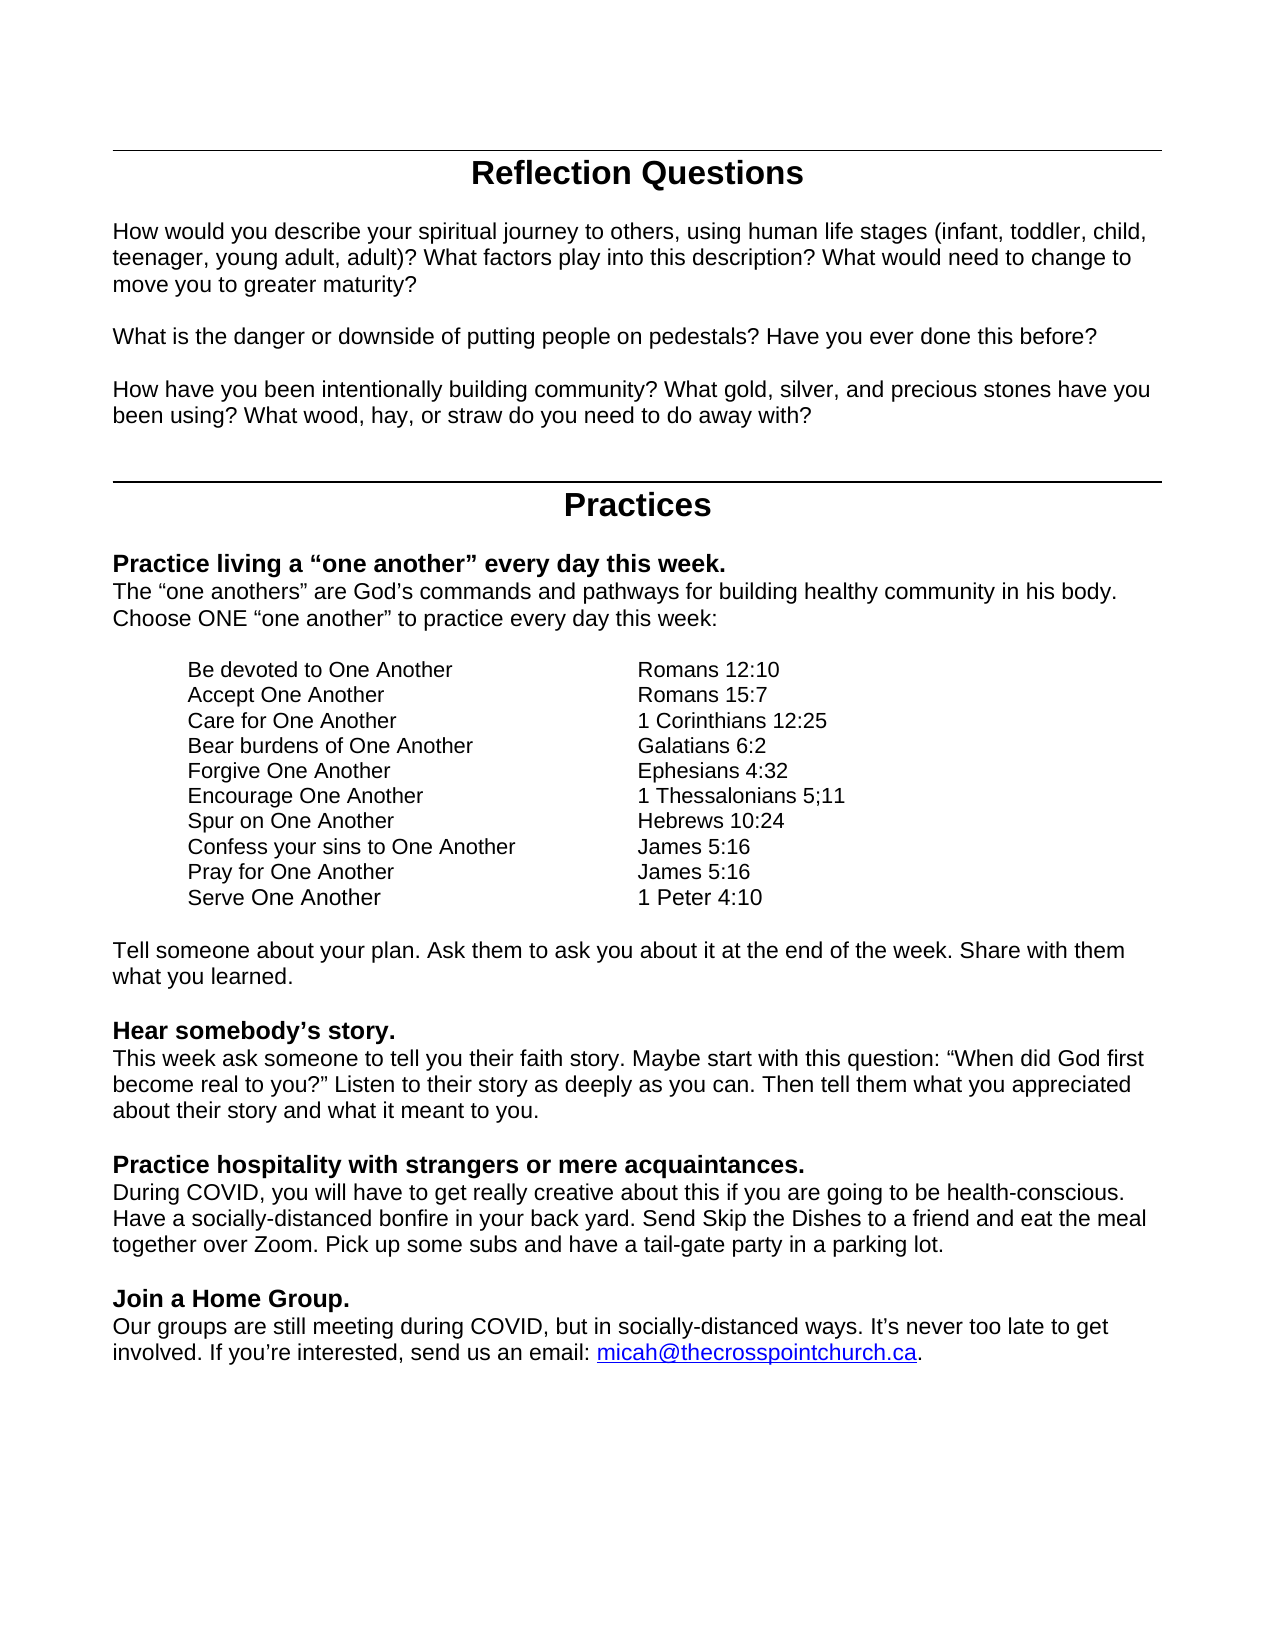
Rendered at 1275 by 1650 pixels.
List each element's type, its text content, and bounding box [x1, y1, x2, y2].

text Practice hospitality with strangers or mere acquaintances. [112, 1150, 1162, 1179]
text Confess your sins to One Another James 5:16 [187, 834, 1162, 859]
text The “one anothers” are God’s commands and pathways for building healthy community in his body. Choose ONE “one another” to practice every day this week: [112, 578, 1162, 631]
text Hear somebody’s story. [112, 1016, 1162, 1044]
text Pray for One Another James 5:16 [187, 859, 1162, 884]
text How would you describe your spiritual journey to others, using human life stages (infant, toddler, child, teenager, young adult, adult)? What factors play into this description? What would need to change to move you to greater maturity? [112, 218, 1162, 297]
text Encourage One Another 1 Thessalonians 5;11 [187, 783, 1162, 808]
text Tell someone about your plan. Ask them to ask you about it at the end of the week. Share with them what you learned. [112, 937, 1162, 989]
text What is the danger or downside of putting people on pedestals? Have you ever done this before? [112, 323, 1162, 350]
text Accept One Another Romans 15:7 [187, 682, 1162, 708]
text This week ask someone to tell you their faith story. Maybe start with this question: “When did God first become real to you?” Listen to their story as deeply as you can. Then tell them what you appreciated about their story and what it meant to you. [112, 1044, 1162, 1124]
text Be devoted to One Another Romans 12:10 [187, 657, 1162, 682]
text Care for One Another 1 Corinthians 12:25 [187, 708, 1162, 733]
text Our groups are still meeting during COVID, but in socially-distanced ways. It’s never too late to get involved. If you’re interested, send us an email: micah@thecrosspointchurch.ca. [112, 1313, 1162, 1366]
text Forgive One Another Ephesians 4:32 [187, 758, 1162, 783]
text Join a Home Group. [112, 1284, 1162, 1313]
text Practice living a “one another” every day this week. [112, 549, 1162, 578]
text Spur on One Another Hebrews 10:24 [187, 808, 1162, 834]
text Bear burdens of One Another Galatians 6:2 [187, 733, 1162, 758]
text Reflection Questions [112, 151, 1162, 192]
text Practices [112, 482, 1162, 523]
text How have you been intentionally building community? What gold, silver, and precious stones have you been using? What wood, hay, or straw do you need to do away with? [112, 376, 1162, 429]
text During COVID, you will have to get really creative about this if you are going to be health-conscious. Have a socially-distanced bonfire in your back yard. Send Skip the Dishes to a friend and eat the meal together over Zoom. Pick up some subs and have a tail-gate party in a parking lot. [112, 1179, 1162, 1258]
text Serve One Another 1 Peter 4:10 [187, 884, 1162, 910]
